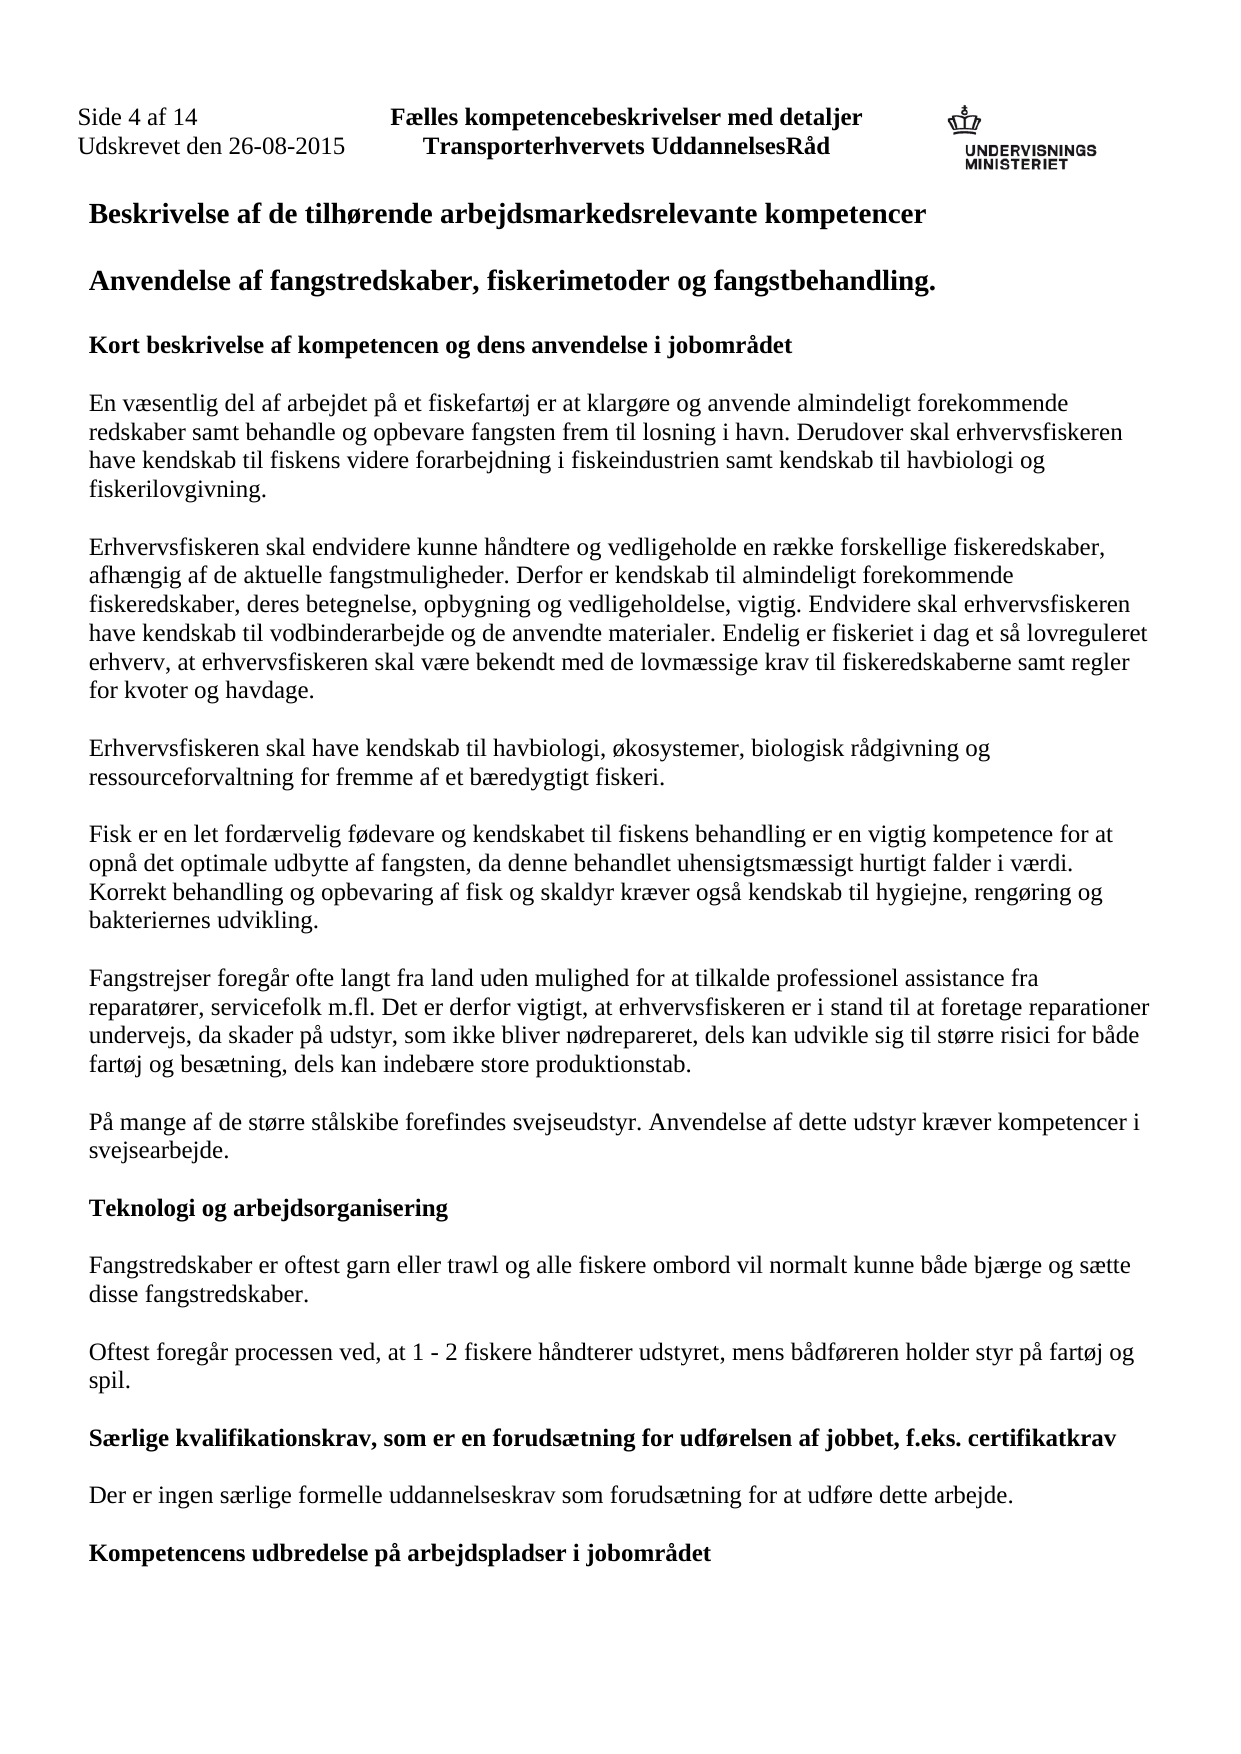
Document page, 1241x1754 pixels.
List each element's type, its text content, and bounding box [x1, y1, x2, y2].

picture [928, 102, 1117, 197]
text Fangstrejser foregår ofte langt fra land uden mulighed for at tilkalde professionel assistance fra reparatører, servicefolk m.fl. Det er derfor vigtigt, at erhvervsfiskeren er i stand til at foretage reparationer undervejs, da skader på udstyr, som ikke bliver nødrepareret, dels kan udvikle sig til større risici for både fartøj og besætning, dels kan indebære store produktionstab. [88, 963, 1152, 1078]
text Fisk er en let fordærvelig fødevare og kendskabet til fiskens behandling er en vigtig kompetence for at opnå det optimale udbytte af fangsten, da denne behandlet uhensigtsmæssigt hurtigt falder i værdi. Korrekt behandling og opbevaring af fisk og skaldyr kræver også kendskab til hygiejne, rengøring og bakteriernes udvikling. [88, 819, 1152, 934]
text Beskrivelse af de tilhørende arbejdsmarkedsrelevante kompetencer [88, 196, 1152, 230]
text Teknologi og arbejdsorganisering [88, 1193, 1152, 1222]
text Kompetencens udbredelse på arbejdspladser i jobområdet [88, 1538, 1152, 1567]
text Anvendelse af fangstredskaber, fiskerimetoder og fangstbehandling. [88, 263, 1152, 297]
text Erhvervsfiskeren skal have kendskab til havbiologi, økosystemer, biologisk rådgivning og ressourceforvaltning for fremme af et bæredygtigt fiskeri. [88, 733, 1152, 790]
text Oftest foregår processen ved, at 1 - 2 fiskere håndterer udstyret, mens bådføreren holder styr på fartøj og spil. [88, 1337, 1152, 1394]
text Der er ingen særlige formelle uddannelseskrav som forudsætning for at udføre dette arbejde. [88, 1480, 1152, 1509]
text En væsentlig del af arbejdet på et fiskefartøj er at klargøre og anvende almindeligt forekommende redskaber samt behandle og opbevare fangsten frem til losning i havn. Derudover skal erhvervsfiskeren have kendskab til fiskens videre forarbejdning i fiskeindustrien samt kendskab til havbiologi og fiskerilovgivning. [88, 388, 1152, 503]
text Særlige kvalifikationskrav, som er en forudsætning for udførelsen af jobbet, f.eks. certifikatkrav [88, 1423, 1152, 1452]
text Fangstredskaber er oftest garn eller trawl og alle fiskere ombord vil normalt kunne både bjærge og sætte disse fangstredskaber. [88, 1250, 1152, 1308]
text Kort beskrivelse af kompetencen og dens anvendelse i jobområdet [88, 330, 1152, 359]
text Erhvervsfiskeren skal endvidere kunne håndtere og vedligeholde en række forskellige fiskeredskaber, afhængig af de aktuelle fangstmuligheder. Derfor er kendskab til almindeligt forekommende fiskeredskaber, deres betegnelse, opbygning og vedligeholdelse, vigtig. Endvidere skal erhvervsfiskeren have kendskab til vodbinderarbejde og de anvendte materialer. Endelig er fiskeriet i dag et så lovreguleret erhverv, at erhvervsfiskeren skal være bekendt med de lovmæssige krav til fiskeredskaberne samt regler for kvoter og havdage. [88, 532, 1152, 704]
text På mange af de større stålskibe forefindes svejseudstyr. Anvendelse af dette udstyr kræver kompetencer i svejsearbejde. [88, 1107, 1152, 1164]
